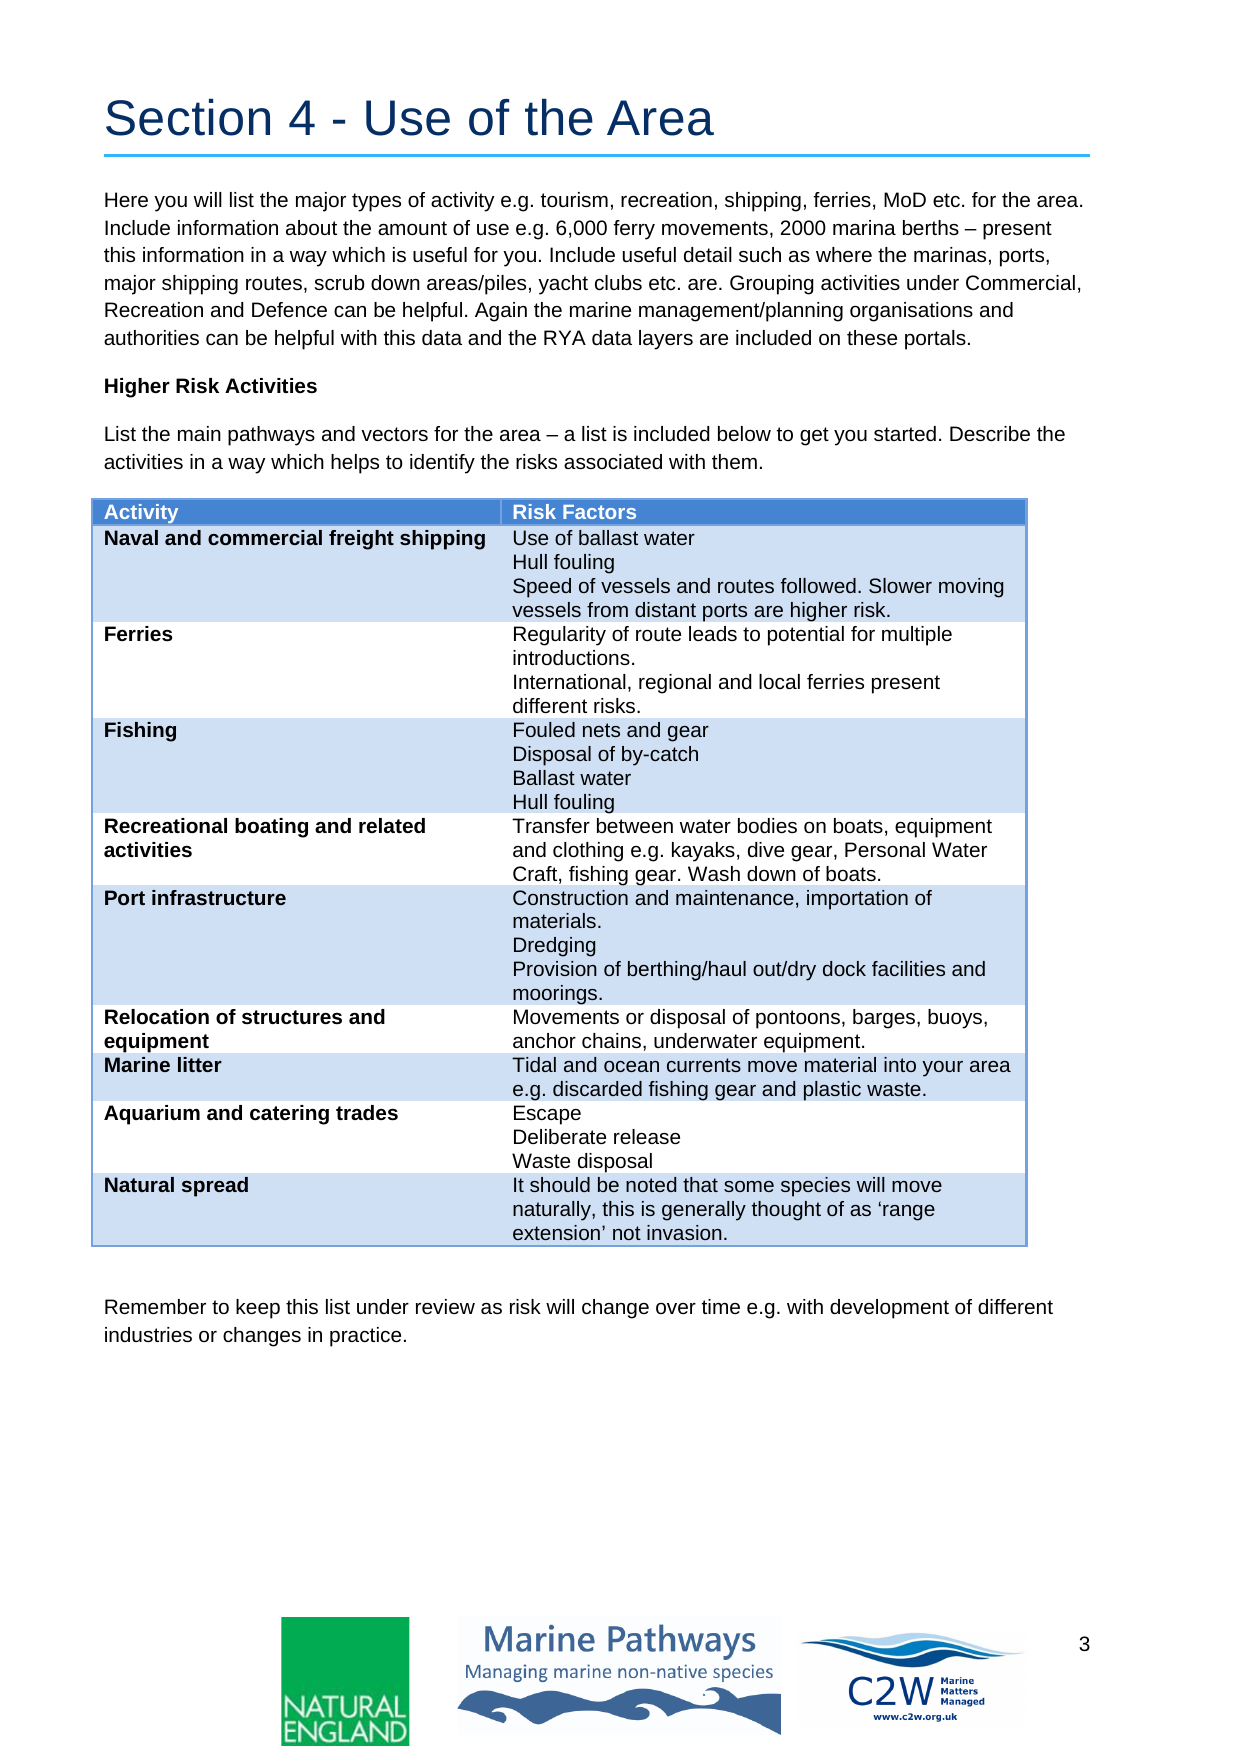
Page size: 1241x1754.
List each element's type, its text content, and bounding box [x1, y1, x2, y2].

text Higher Risk Activities [103, 374, 1090, 398]
table_cell It should be noted that some species will move naturally, this is generally thought of as ‘range extension’ not invasion. [501, 1173, 1025, 1245]
text List the main pathways and vectors for the area – a list is included below to get you started. Describe the activities in a way which helps to identify the risks associated with them. [103, 422, 1090, 473]
table_cell Relocation of structures and equipment [93, 1005, 501, 1053]
table_cell Naval and commercial freight shipping [93, 526, 501, 622]
table_cell Natural spread [93, 1173, 501, 1245]
table_cell Fishing [93, 718, 501, 813]
picture [793, 1630, 1028, 1734]
table_header Activity [93, 500, 500, 524]
title Section 4 - Use of the Area [103, 89, 1090, 157]
table_cell Tidal and ocean currents move material into your area e.g. discarded fishing gear and plastic waste. [501, 1053, 1025, 1101]
picture [457, 1616, 781, 1735]
table_cell Regularity of route leads to potential for multiple introductions. International, regional and local ferries present different risks. [501, 622, 1025, 718]
table_cell Marine litter [93, 1053, 501, 1101]
table_cell Use of ballast water Hull fouling Speed of vessels and routes followed. Slower moving vessels from distant ports are higher risk. [501, 526, 1025, 622]
table_cell Aquarium and catering trades [93, 1101, 501, 1173]
picture [281, 1617, 410, 1746]
table_cell Movements or disposal of pontoons, barges, buoys, anchor chains, underwater equipment. [501, 1005, 1025, 1053]
table_cell Port infrastructure [93, 885, 501, 1005]
table_cell Ferries [93, 622, 501, 718]
text Remember to keep this list under review as risk will change over time e.g. with development of different industries or changes in practice. [103, 1295, 1090, 1347]
table_cell Escape Deliberate release Waste disposal [501, 1101, 1025, 1173]
text Here you will list the major types of activity e.g. tourism, recreation, shipping, ferries, MoD etc. for the area. Include information about the amount of use e.g. 6,000 ferry movements, 2000 marina berths – present this information in a way which is useful for you. Include useful detail such as where the marinas, ports, major shipping routes, scrub down areas/piles, yacht clubs etc. are. Grouping activities under Commercial, Recreation and Defence can be helpful. Again the marine management/planning organisations and authorities can be helpful with this data and the RYA data layers are included on these portals. [103, 188, 1090, 349]
table_cell Recreational boating and related activities [93, 814, 501, 885]
table_cell Transfer between water bodies on boats, equipment and clothing e.g. kayaks, dive gear, Personal Water Craft, fishing gear. Wash down of boats. [501, 814, 1025, 885]
table_cell Construction and maintenance, importation of materials. Dredging Provision of berthing/haul out/dry dock facilities and moorings. [501, 885, 1025, 1005]
table_header Risk Factors [502, 500, 1025, 524]
table_cell Fouled nets and gear Disposal of by-catch Ballast water Hull fouling [501, 718, 1025, 813]
